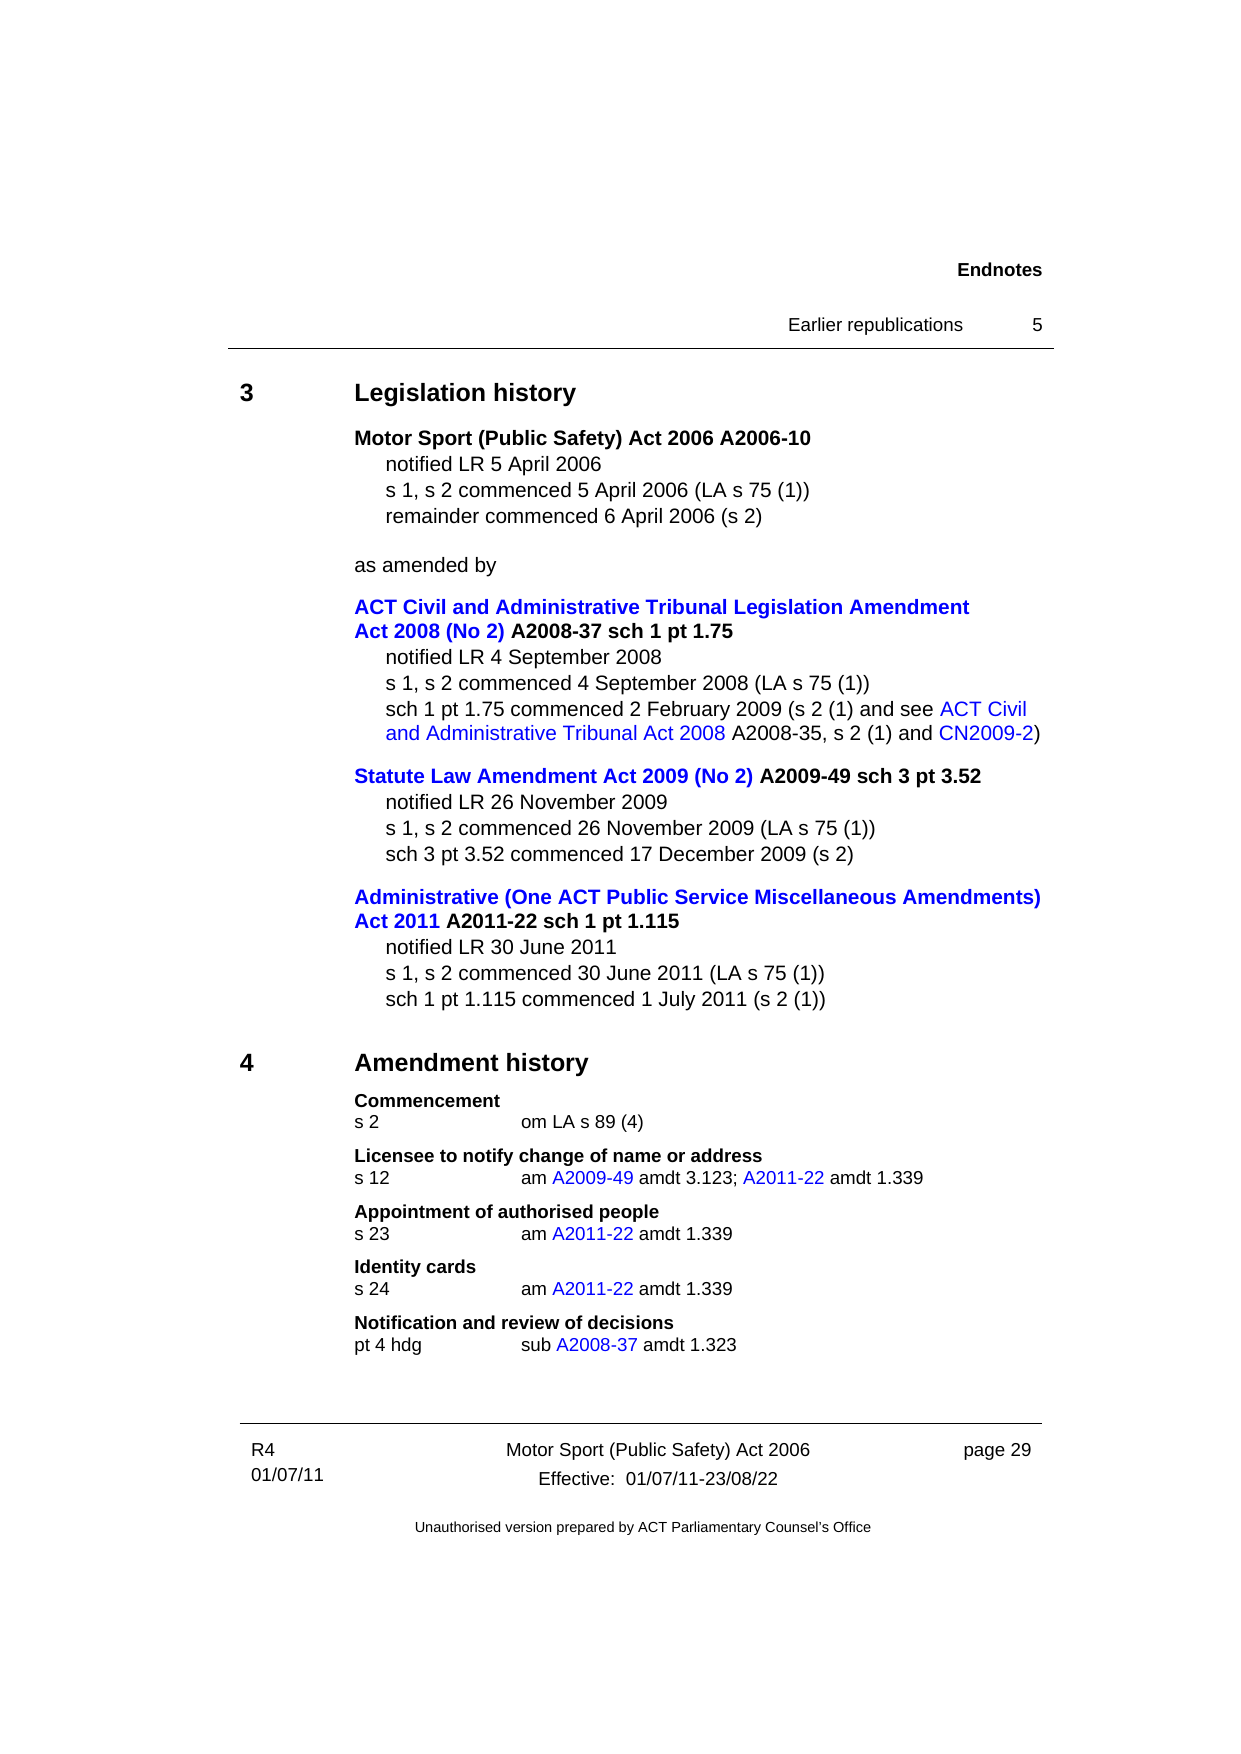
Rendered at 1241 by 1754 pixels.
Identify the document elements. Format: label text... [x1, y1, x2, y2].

text 4 Amendment history [239, 1048, 1042, 1077]
text s 1, s 2 commenced 5 April 2006 (LA s 75 (1)) [385, 477, 1042, 501]
text s 1, s 2 commenced 26 November 2009 (LA s 75 (1)) [385, 816, 1042, 840]
text s 1, s 2 commenced 30 June 2011 (LA s 75 (1)) [385, 961, 1042, 985]
text sch 3 pt 3.52 commenced 17 December 2009 (s 2) [385, 842, 1042, 866]
text Identity cards [354, 1256, 1042, 1278]
text 3 Legislation history [239, 378, 1042, 407]
text remainder commenced 6 April 2006 (s 2) [385, 503, 1042, 527]
text s 24 am A2011-22 amdt 1.339 [354, 1278, 1042, 1299]
text notified LR 4 September 2008 [385, 645, 1042, 669]
text s 23 am A2011-22 amdt 1.339 [354, 1222, 1042, 1244]
text Commencement [354, 1089, 1042, 1111]
text as amended by [354, 552, 1042, 576]
text notified LR 5 April 2006 [385, 451, 1042, 475]
text Notification and review of decisions [354, 1312, 1042, 1333]
text notified LR 26 November 2009 [385, 790, 1042, 814]
text Licensee to notify change of name or address [354, 1145, 1042, 1167]
text pt 4 hdg sub A2008-37 amdt 1.323 [354, 1333, 1042, 1355]
text sch 1 pt 1.115 commenced 1 July 2011 (s 2 (1)) [385, 987, 1042, 1011]
text Appointment of authorised people [354, 1201, 1042, 1222]
text s 12 am A2009-49 amdt 3.123; A2011-22 amdt 1.339 [354, 1167, 1042, 1188]
text Administrative (One ACT Public Service Miscellaneous Amendments) Act 2011 A2011-22 sch 1 pt 1.115 [354, 885, 1042, 933]
text ACT Civil and Administrative Tribunal Legislation Amendment Act 2008 (No 2) A2008-37 sch 1 pt 1.75 [354, 595, 1042, 643]
text s 1, s 2 commenced 4 September 2008 (LA s 75 (1)) [385, 671, 1042, 695]
text Statute Law Amendment Act 2009 (No 2) A2009-49 sch 3 pt 3.52 [354, 764, 1042, 788]
text Motor Sport (Public Safety) Act 2006 A2006-10 [354, 425, 1042, 449]
text notified LR 30 June 2011 [385, 935, 1042, 959]
text sch 1 pt 1.75 commenced 2 February 2009 (s 2 (1) and see ACT Civil and Administrative Tribunal Act 2008 A2008-35, s 2 (1) and CN2009-2) [385, 697, 1042, 745]
text s 2 om LA s 89 (4) [354, 1111, 1042, 1133]
